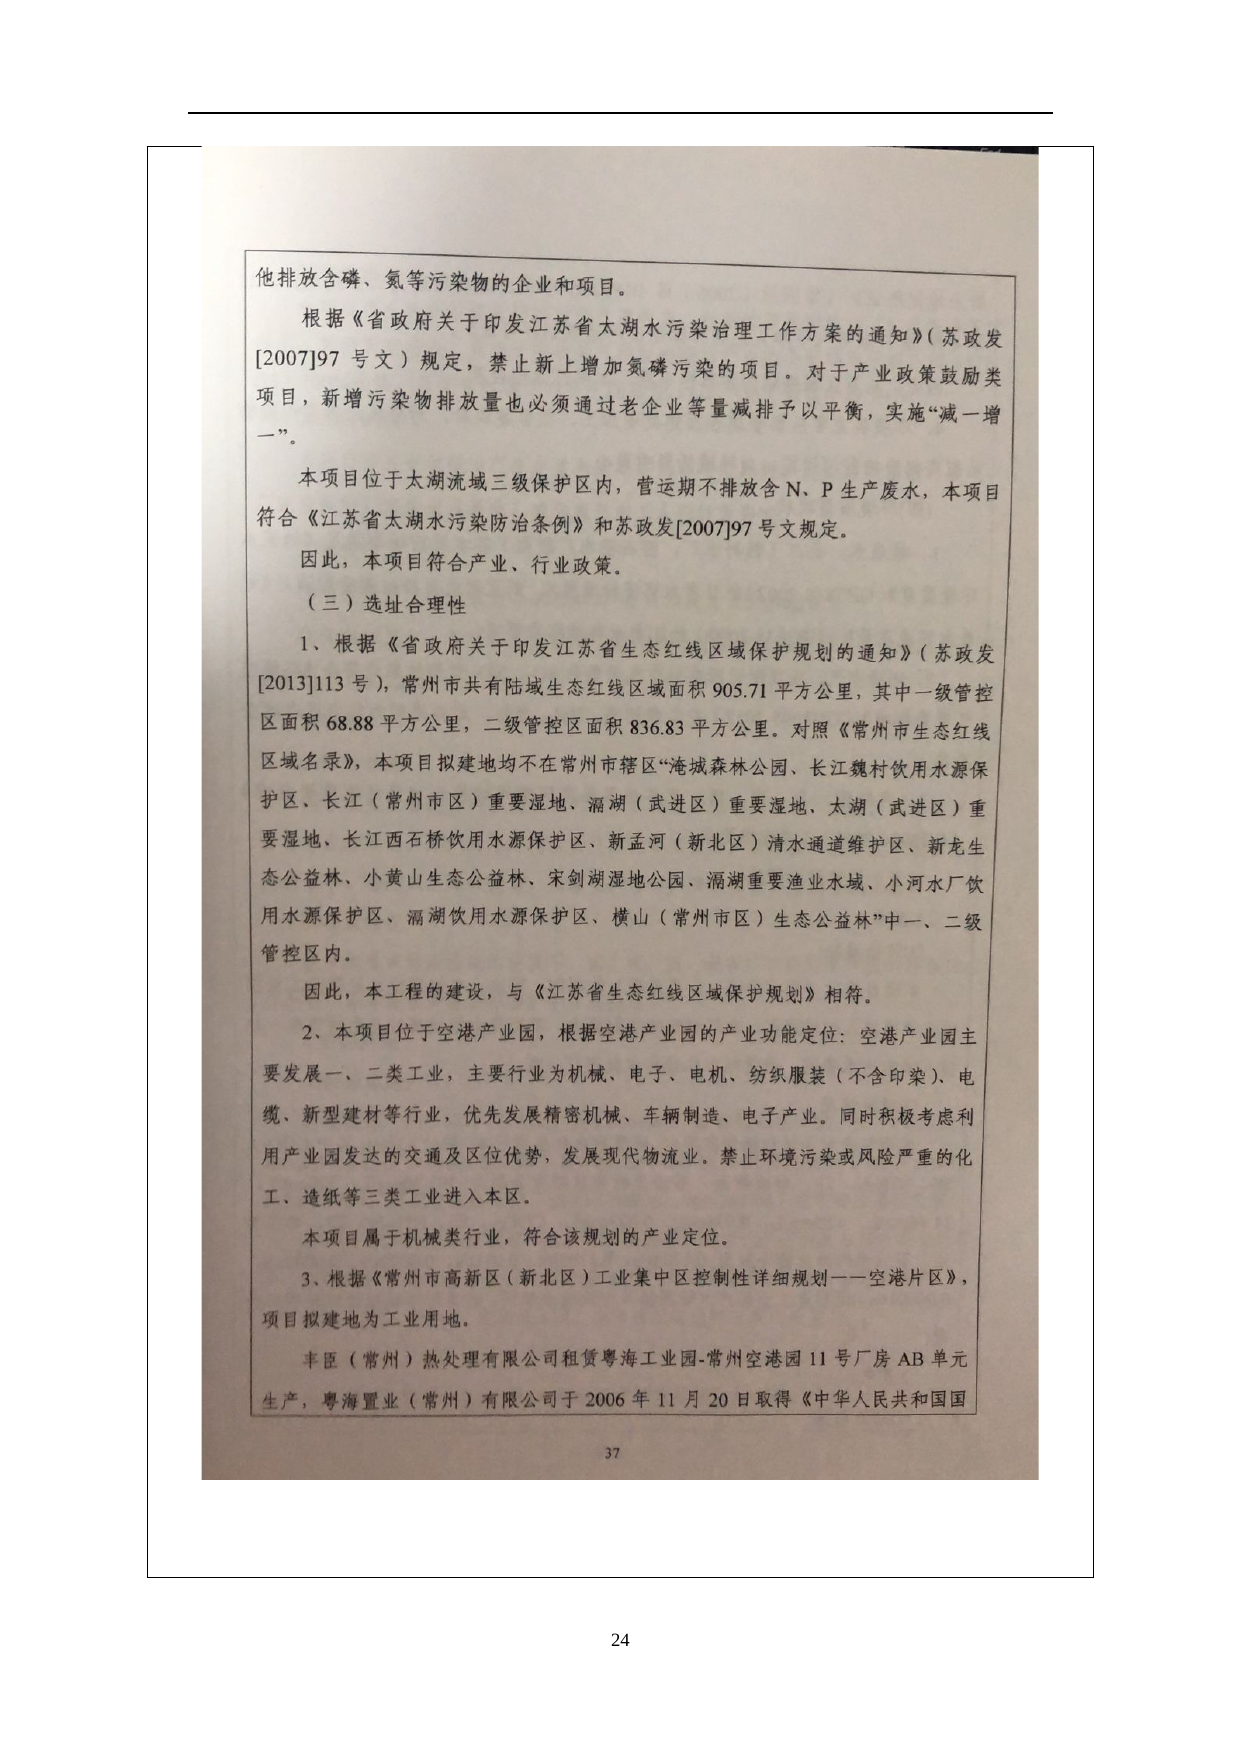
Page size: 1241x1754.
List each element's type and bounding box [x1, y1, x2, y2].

table_header [148, 147, 1093, 1577]
picture [201, 146, 1039, 1480]
